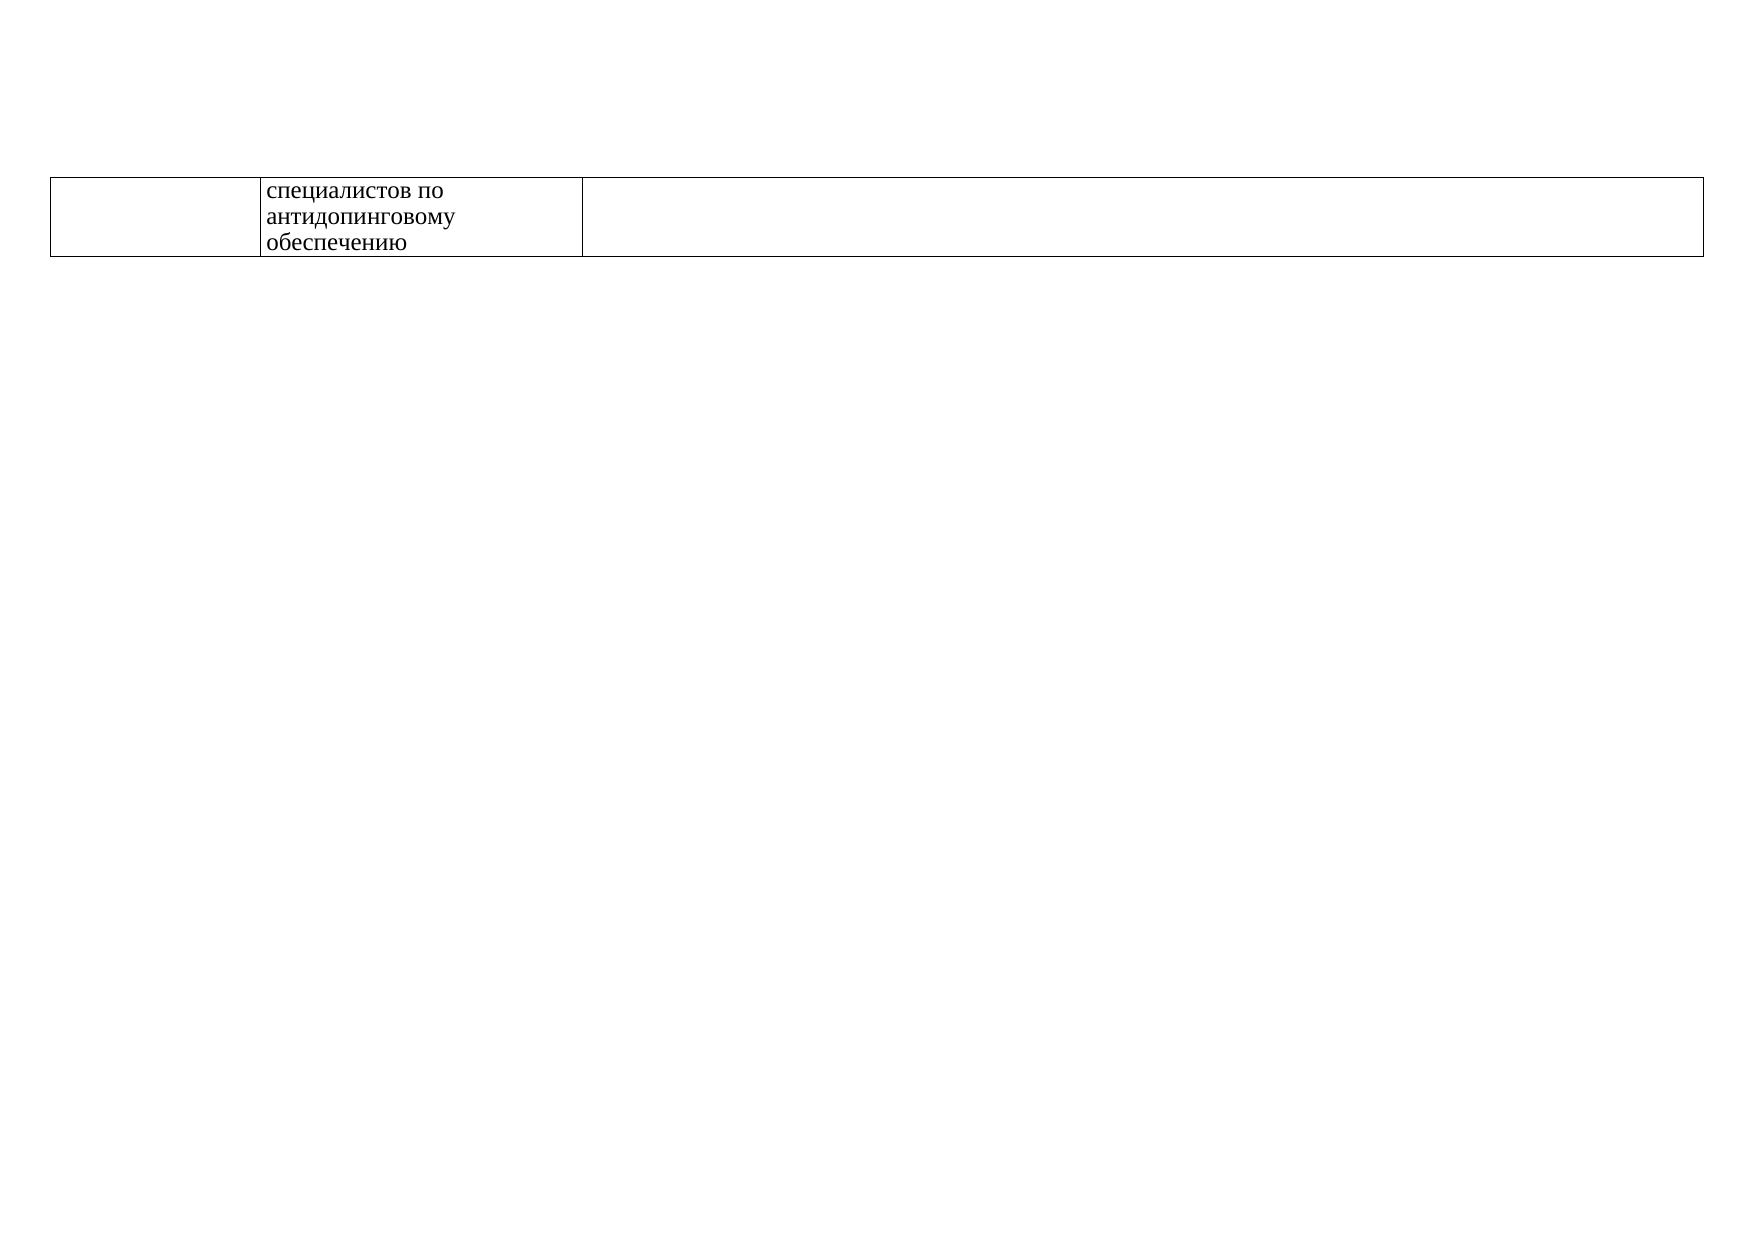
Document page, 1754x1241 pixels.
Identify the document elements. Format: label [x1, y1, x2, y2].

table_cell [51, 178, 260, 256]
table_cell [583, 178, 1703, 256]
